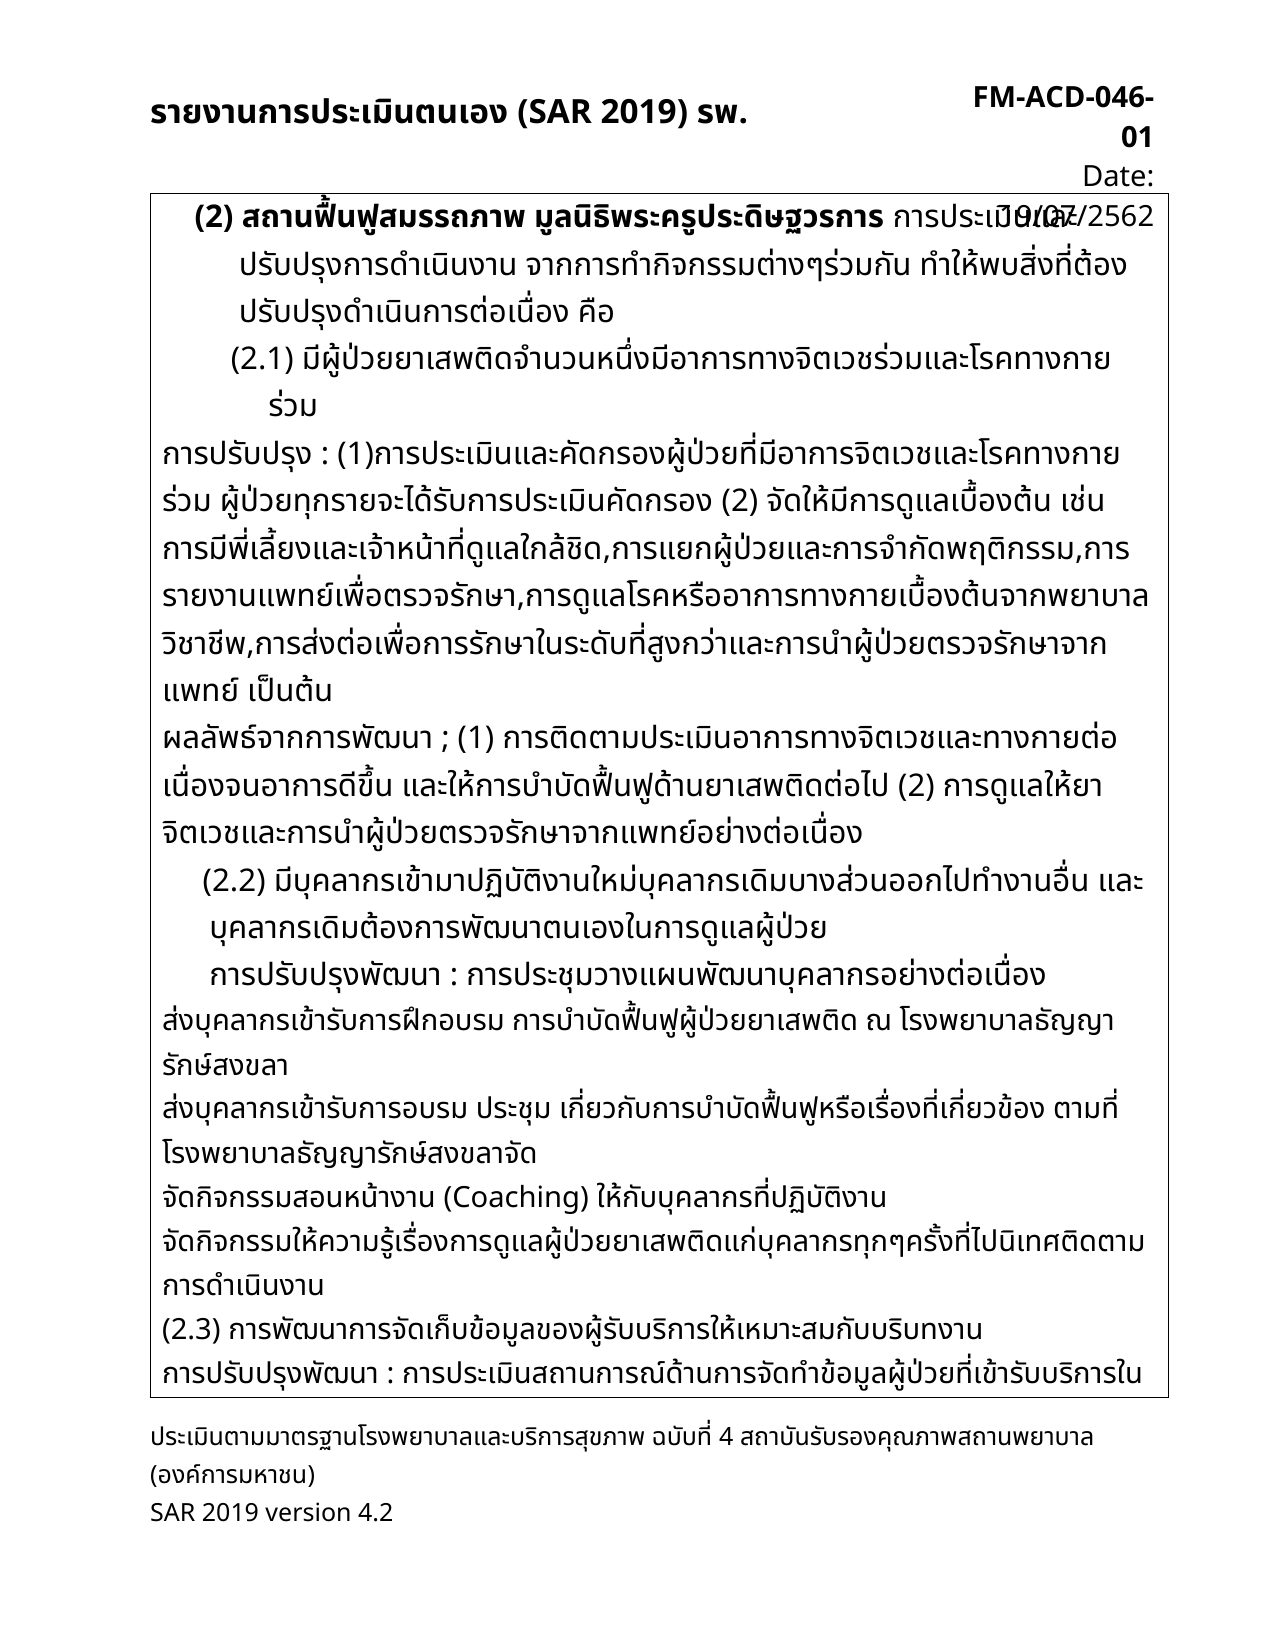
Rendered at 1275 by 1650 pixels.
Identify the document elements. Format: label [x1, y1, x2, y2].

table_cell [151, 194, 1168, 1397]
